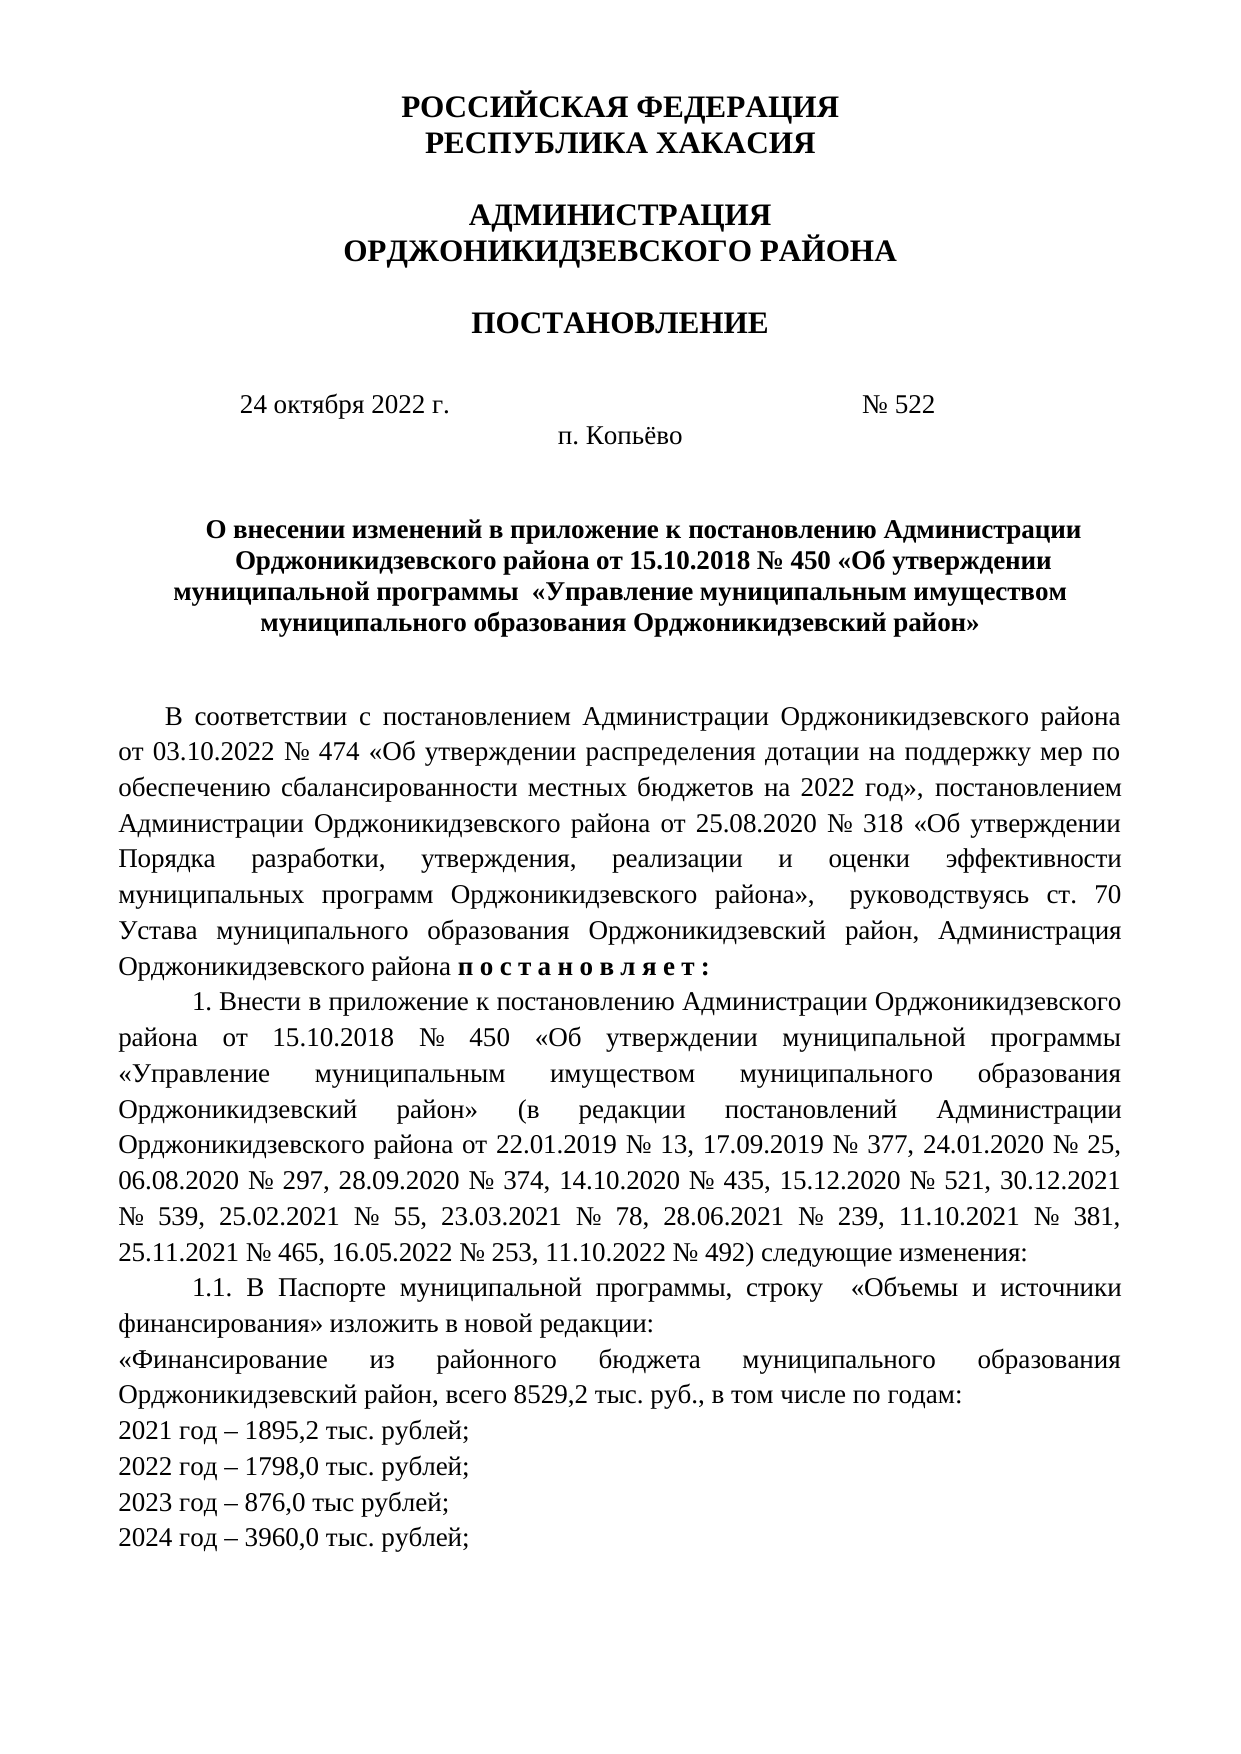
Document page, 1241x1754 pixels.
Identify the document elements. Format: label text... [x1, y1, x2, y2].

text 2023 год – 876,0 тыс рублей; [118, 1486, 1122, 1517]
text Орджоникидзевского района от 15.10.2018 № 450 «Об утверждении муниципальной программы «Управление муниципальным имуществом муниципального образования Орджоникидзевский район» [118, 544, 1122, 637]
text ОРДЖОНИКИДЗЕВСКОГО РАЙОНА [118, 232, 1122, 268]
text 24 октября 2022 г. № 522 [118, 388, 1122, 419]
text РЕСПУБЛИКА ХАКАСИЯ [118, 124, 1122, 160]
text «Финансирование из районного бюджета муниципального образования Орджоникидзевский район, всего 8529,2 тыс. руб., в том числе по годам: [118, 1343, 1122, 1410]
text 2024 год – 3960,0 тыс. рублей; [118, 1521, 1122, 1553]
text 1. Внести в приложение к постановлению Администрации Орджоникидзевского района от 15.10.2018 № 450 «Об утверждении муниципальной программы «Управление муниципальным имуществом муниципального образования Орджоникидзевский район» (в редакции постановлений Администрации Орджоникидзевского района от 22.01.2019 № 13, 17.09.2019 № 377, 24.01.2020 № 25, 06.08.2020 № 297, 28.09.2020 № 374, 14.10.2020 № 435, 15.12.2020 № 521, 30.12.2021 № 539, 25.02.2021 № 55, 23.03.2021 № 78, 28.06.2021 № 239, 11.10.2021 № 381, 25.11.2021 № 465, 16.05.2022 № 253, 11.10.2022 № 492) следующие изменения: [118, 986, 1122, 1267]
text п. Копьёво [118, 419, 1122, 451]
text РОССИЙСКАЯ ФЕДЕРАЦИЯ [118, 88, 1122, 124]
text 1.1. В Паспорте муниципальной программы, строку «Объемы и источники финансирования» изложить в новой редакции: [118, 1271, 1122, 1338]
text АДМИНИСТРАЦИЯ [118, 196, 1122, 232]
text 2021 год – 1895,2 тыс. рублей; [118, 1414, 1122, 1445]
text В соответствии с постановлением Администрации Орджоникидзевского района от 03.10.2022 № 474 «Об утверждении распределения дотации на поддержку мер по обеспечению сбалансированности местных бюджетов на 2022 год», постановлением Администрации Орджоникидзевского района от 25.08.2020 № 318 «Об утверждении Порядка разработки, утверждения, реализации и оценки эффективности муниципальных программ Орджоникидзевского района», руководствуясь ст. 70 Устава муниципального образования Орджоникидзевский район, Администрация Орджоникидзевского района п о с т а н о в л я е т : [118, 700, 1122, 981]
text О внесении изменений в приложение к постановлению Администрации [118, 513, 1122, 544]
text ПОСТАНОВЛЕНИЕ [118, 304, 1122, 340]
text 2022 год – 1798,0 тыс. рублей; [118, 1450, 1122, 1481]
